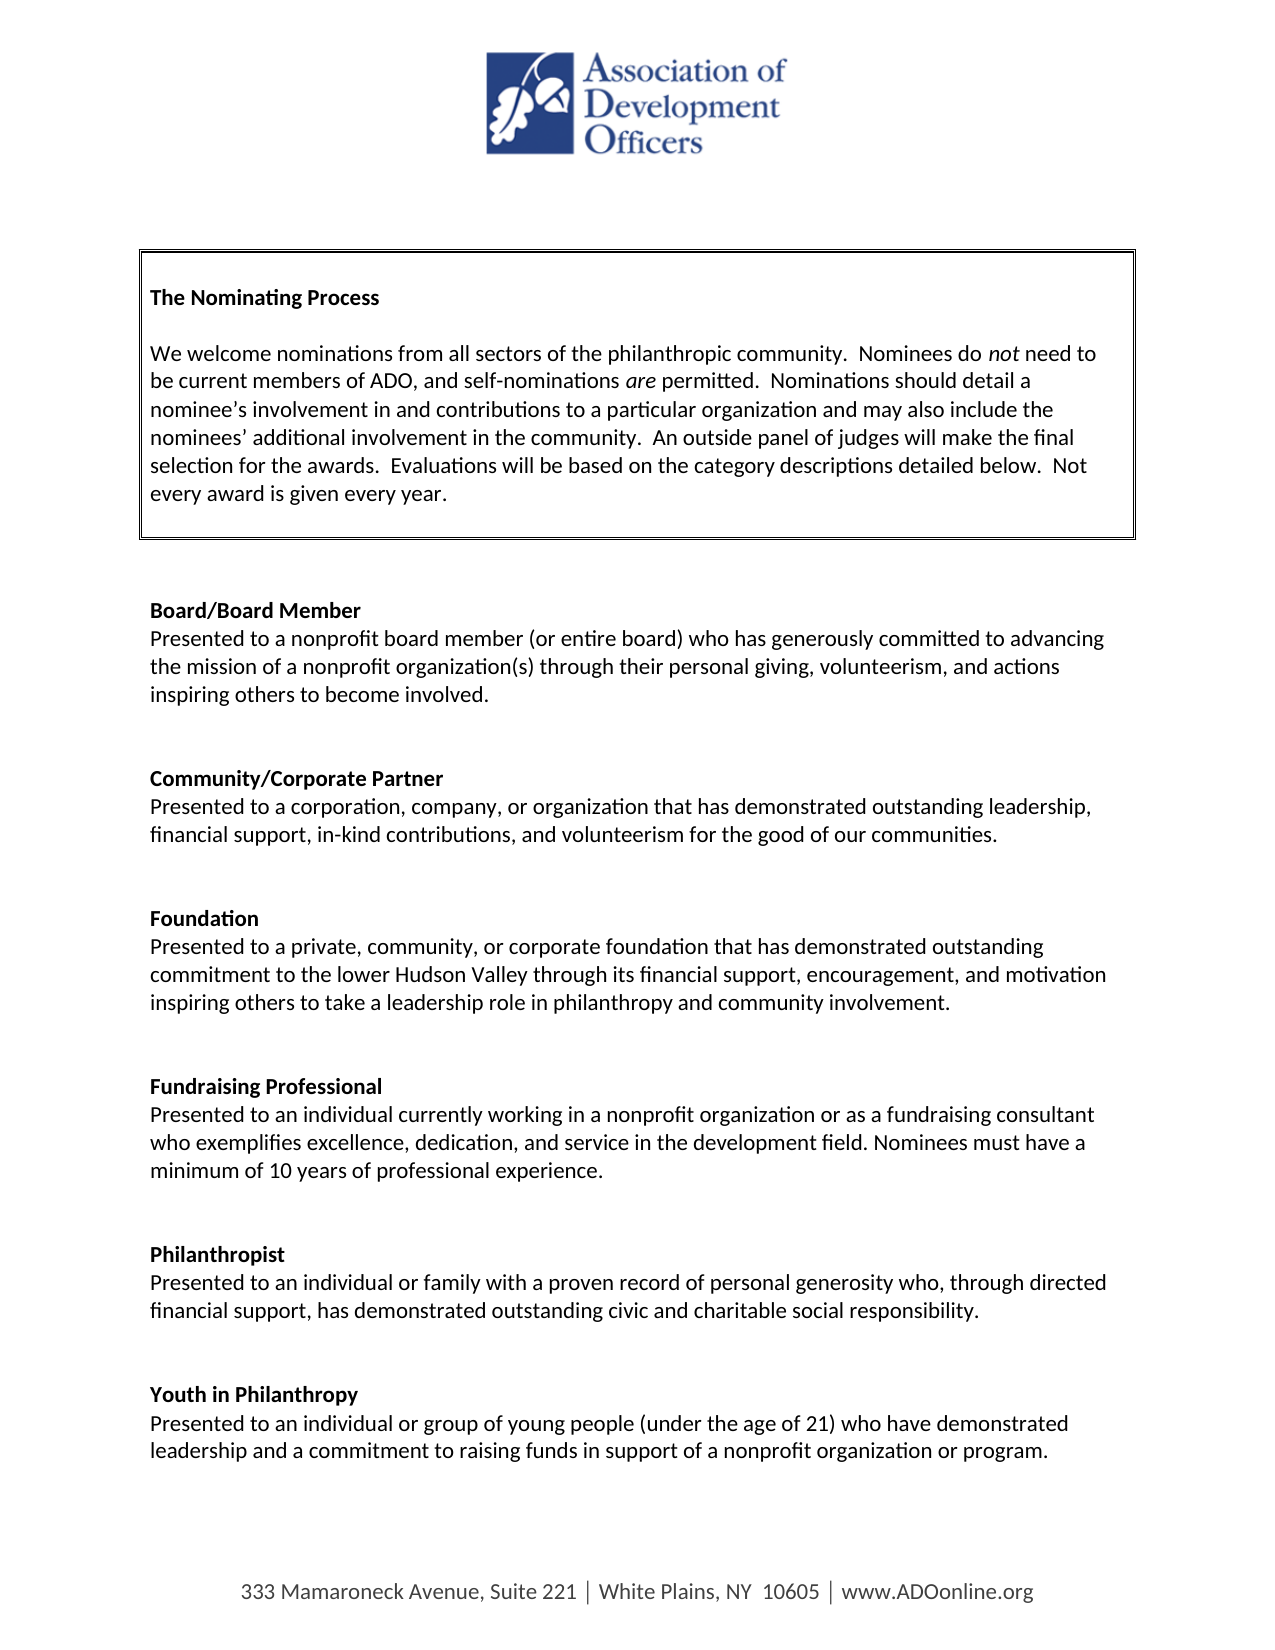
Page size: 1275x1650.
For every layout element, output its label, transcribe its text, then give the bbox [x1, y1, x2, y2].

text Presented to a nonprofit board member (or entire board) who has generously committed to advancing the mission of a nonprofit organization(s) through their personal giving, volunteerism, and actions inspiring others to become involved. [150, 624, 1125, 708]
text Fundraising Professional [150, 1072, 1125, 1100]
text Presented to an individual currently working in a nonprofit organization or as a fundraising consultant who exemplifies excellence, dedication, and service in the development field. Nominees must have a minimum of 10 years of professional experience. [150, 1100, 1125, 1184]
text Presented to a corporation, company, or organization that has demonstrated outstanding leadership, financial support, in-kind contributions, and volunteerism for the good of our communities. [150, 792, 1125, 848]
picture [472, 45, 803, 166]
text We welcome nominations from all sectors of the philanthropic community. Nominees do not need to be current members of ADO, and self-nominations are permitted. Nominations should detail a nominee’s involvement in and contributions to a particular organization and may also include the nominees’ additional involvement in the community. An outside panel of judges will make the final selection for the awards. Evaluations will be based on the category descriptions detailed below. Not every award is given every year. [150, 339, 1125, 507]
text Presented to an individual or group of young people (under the age of 21) who have demonstrated leadership and a commitment to raising funds in support of a nonprofit organization or program. [150, 1409, 1125, 1465]
text Presented to a private, community, or corporate foundation that has demonstrated outstanding commitment to the lower Hudson Valley through its financial support, encouragement, and motivation inspiring others to take a leadership role in philanthropy and community involvement. [150, 932, 1125, 1016]
text Philanthropist [150, 1241, 1125, 1268]
text The Nominating Process [150, 283, 1125, 311]
text Presented to an individual or family with a proven record of personal generosity who, through directed financial support, has demonstrated outstanding civic and charitable social responsibility. [150, 1268, 1125, 1324]
text Youth in Philanthropy [150, 1381, 1125, 1409]
text Foundation [150, 904, 1125, 932]
text Community/Corporate Partner [150, 764, 1125, 792]
text Board/Board Member [150, 596, 1125, 624]
